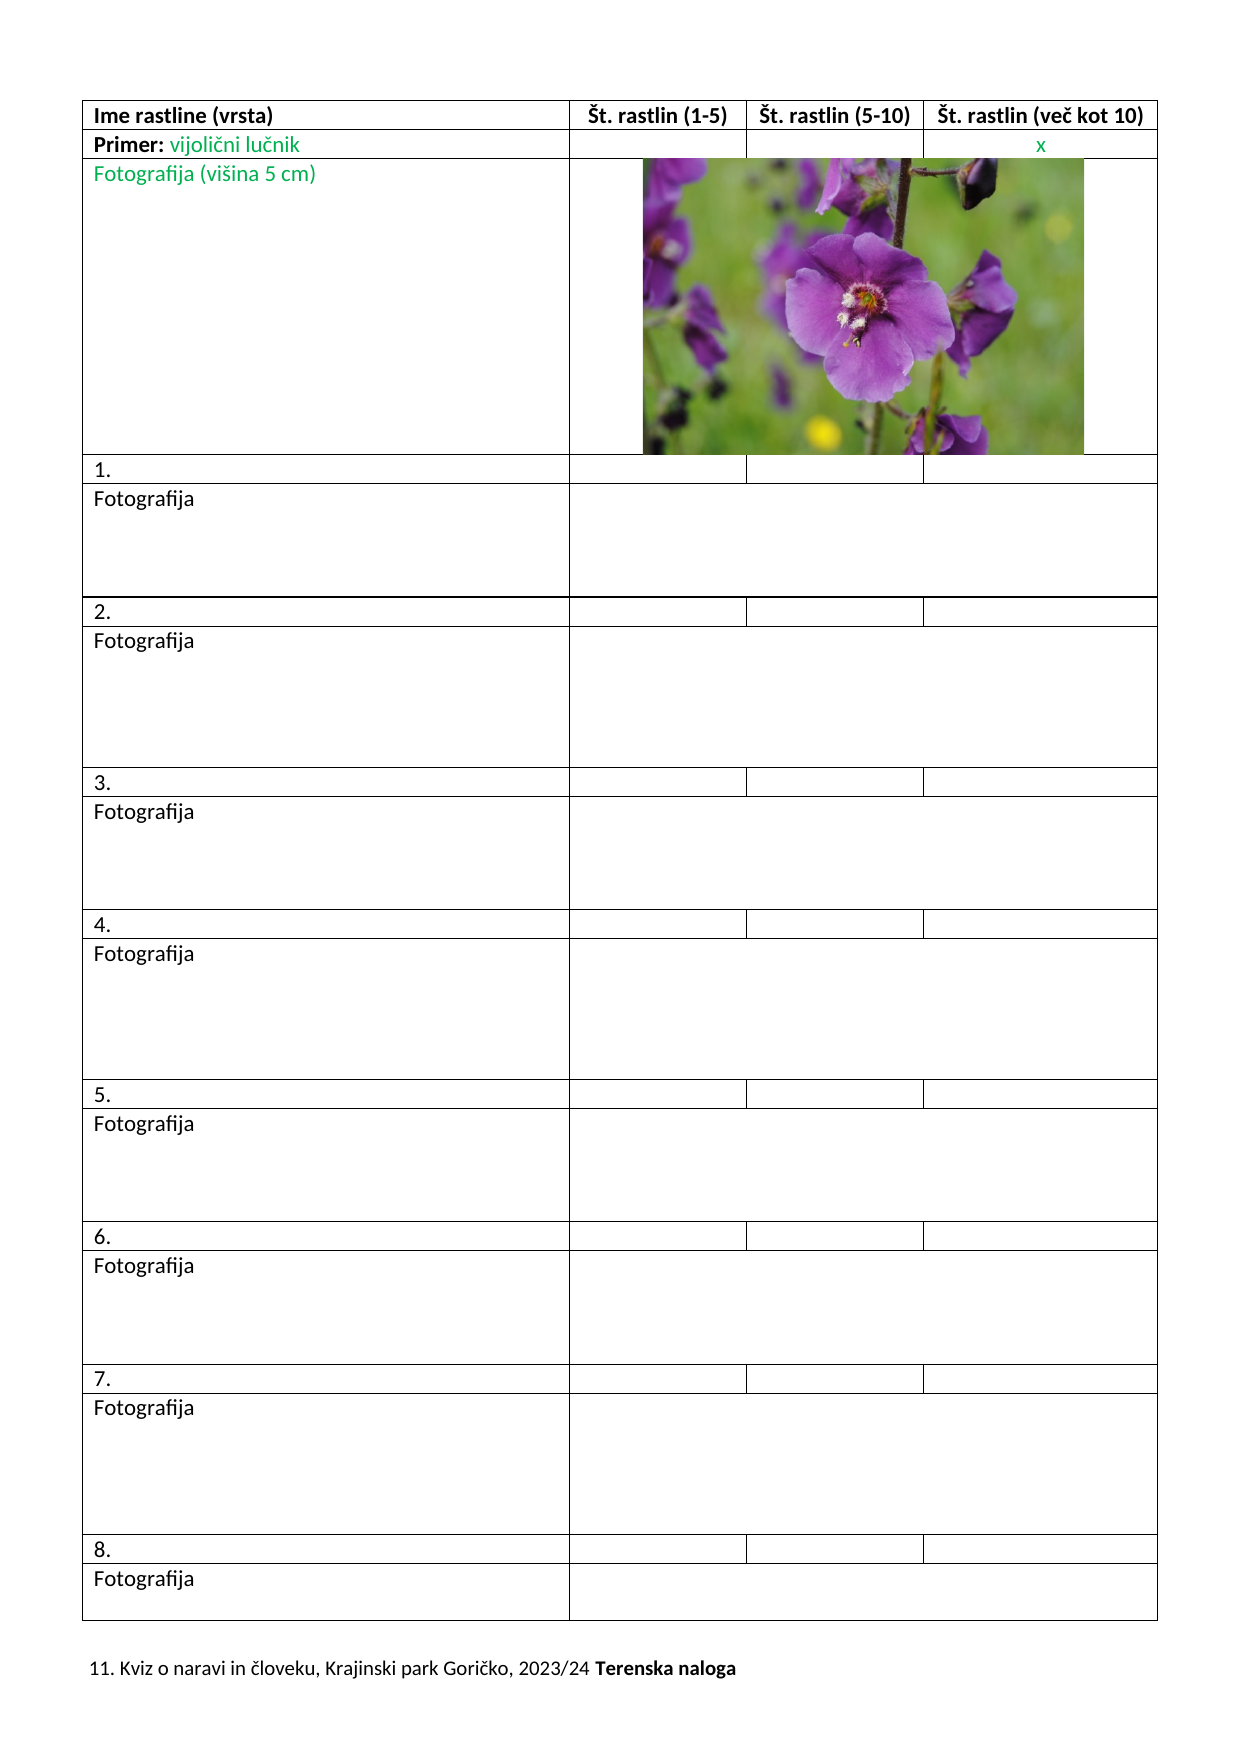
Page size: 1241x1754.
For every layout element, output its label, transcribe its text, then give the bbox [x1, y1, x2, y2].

table_cell [570, 1564, 1157, 1620]
table_cell [570, 598, 746, 626]
table_cell [570, 1222, 746, 1250]
table_cell [924, 1080, 1157, 1108]
table_cell [924, 1535, 1157, 1563]
table_cell [570, 1080, 746, 1108]
table_cell [570, 1535, 746, 1563]
table_cell [570, 159, 642, 454]
table_header Ime rastline (vrsta) [83, 101, 569, 129]
table_cell [570, 1365, 746, 1392]
table_cell 8. [83, 1535, 569, 1563]
table_cell [570, 1394, 1157, 1534]
table_cell [747, 1222, 923, 1250]
table_cell [924, 1222, 1157, 1250]
table_cell Primer: vijolični lučnik [83, 130, 569, 158]
table_cell [924, 768, 1157, 796]
table_cell Fotografija [83, 484, 569, 596]
table_cell [747, 455, 923, 483]
table_cell [924, 598, 1157, 626]
table_cell 4. [83, 910, 569, 938]
table_cell Fotografija [83, 1564, 569, 1620]
table_cell 5. [83, 1080, 569, 1108]
table_cell [924, 1365, 1157, 1392]
table_cell [924, 455, 1157, 483]
table_cell Fotografija [83, 939, 569, 1079]
table_cell 1. [83, 455, 569, 483]
table_cell [570, 484, 1157, 596]
table_header Št. rastlin (5-10) [747, 101, 923, 129]
table_cell [747, 1535, 923, 1563]
table_header Št. rastlin (1-5) [570, 101, 746, 129]
picture [642, 158, 1085, 455]
table_cell [570, 939, 1157, 1079]
table_cell Fotografija [83, 1251, 569, 1363]
table_cell Fotografija [83, 1394, 569, 1534]
table_cell [924, 910, 1157, 938]
table_header Št. rastlin (več kot 10) [924, 101, 1157, 129]
table_cell [570, 130, 746, 158]
table_cell [747, 598, 923, 626]
table_cell [570, 627, 1157, 767]
table_cell [1085, 159, 1157, 454]
table_cell [747, 1365, 923, 1392]
table_cell [570, 455, 746, 483]
table_cell [747, 768, 923, 796]
table_cell [747, 130, 923, 158]
table_cell Fotografija [83, 627, 569, 767]
table_cell Fotografija [83, 1109, 569, 1221]
table_cell [570, 910, 746, 938]
table_cell [570, 1251, 1157, 1363]
table_cell Fotografija (višina 5 cm) [83, 159, 569, 454]
table_cell 6. [83, 1222, 569, 1250]
table_cell Fotografija [83, 797, 569, 909]
table_cell x [924, 130, 1157, 158]
table_cell 3. [83, 768, 569, 796]
table_cell [570, 768, 746, 796]
table_cell 2. [83, 598, 569, 626]
table_cell [570, 797, 1157, 909]
table_cell [747, 910, 923, 938]
table_cell [747, 1080, 923, 1108]
table_cell [570, 1109, 1157, 1221]
table_cell 7. [83, 1365, 569, 1392]
